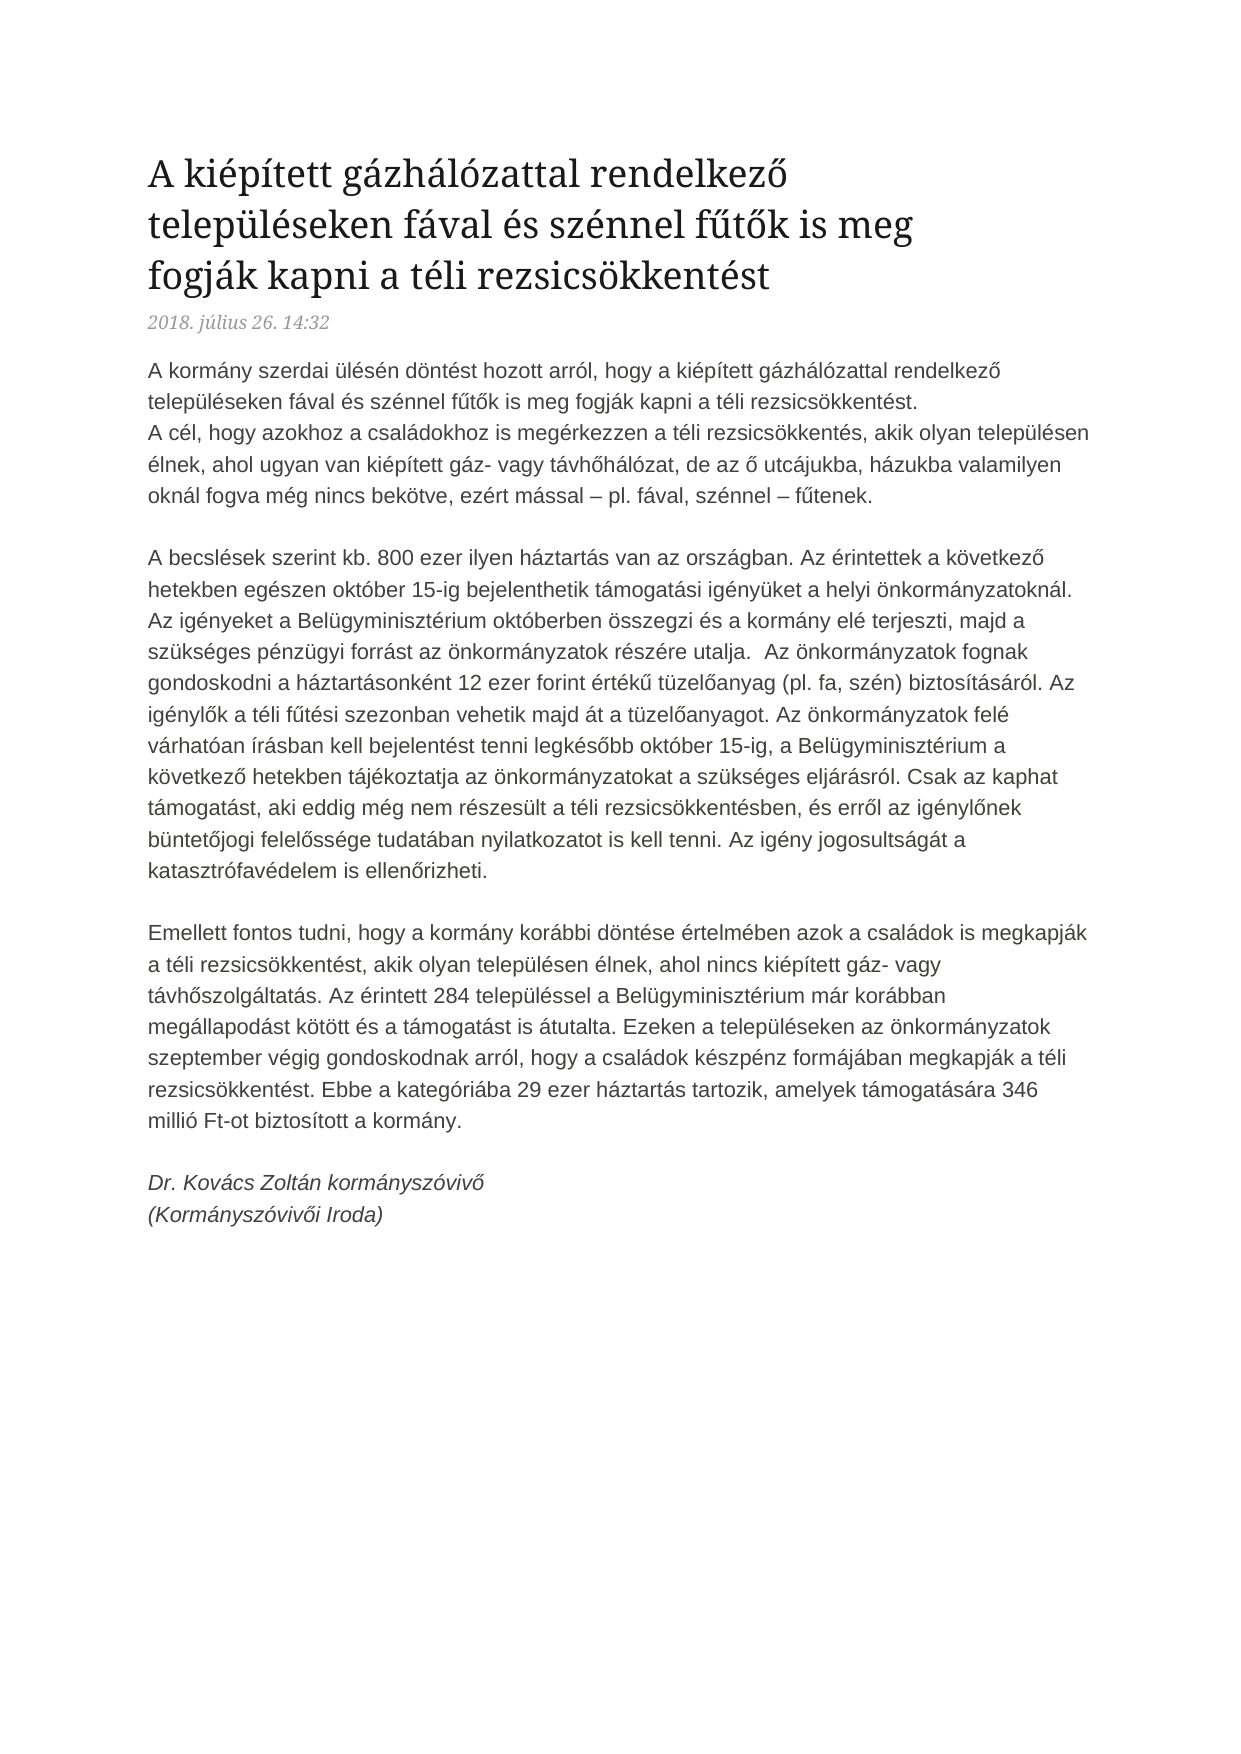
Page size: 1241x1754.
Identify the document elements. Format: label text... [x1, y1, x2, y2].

text A cél, hogy azokhoz a családokhoz is megérkezzen a téli rezsicsökkentés, akik olyan településen élnek, ahol ugyan van kiépített gáz- vagy távhőhálózat, de az ő utcájukba, házukba valamilyen oknál fogva még nincs bekötve, ezért mással – pl. fával, szénnel – fűtenek. [148, 414, 1093, 508]
text Emellett fontos tudni, hogy a kormány korábbi döntése értelmében azok a családok is megkapják a téli rezsicsökkentést, akik olyan településen élnek, ahol nincs kiépített gáz- vagy távhőszolgáltatás. Az érintett 284 településsel a Belügyminisztérium már korábban megállapodást kötött és a támogatást is átutalta. Ezeken a településeken az önkormányzatok szeptember végig gondoskodnak arról, hogy a családok készpénz formájában megkapják a téli rezsicsökkentést. Ebbe a kategóriába 29 ezer háztartás tartozik, amelyek támogatására 346 millió Ft-ot biztosított a kormány. [148, 914, 1093, 1133]
text (Kormányszóvivői Iroda) [148, 1196, 1093, 1227]
text A becslések szerint kb. 800 ezer ilyen háztartás van az országban. Az érintettek a következő hetekben egészen október 15-ig bejelenthetik támogatási igényüket a helyi önkormányzatoknál. Az igényeket a Belügyminisztérium októberben összegzi és a kormány elé terjeszti, majd a szükséges pénzügyi forrást az önkormányzatok részére utalja. Az önkormányzatok fognak gondoskodni a háztartásonként 12 ezer forint értékű tüzelőanyag (pl. fa, szén) biztosításáról. Az igénylők a téli fűtési szezonban vehetik majd át a tüzelőanyagot. Az önkormányzatok felé várhatóan írásban kell bejelentést tenni legkésőbb október 15-ig, a Belügyminisztérium a következő hetekben tájékoztatja az önkormányzatokat a szükséges eljárásról. Csak az kaphat támogatást, aki eddig még nem részesült a téli rezsicsökkentésben, és erről az igénylőnek büntetőjogi felelőssége tudatában nyilatkozatot is kell tenni. Az igény jogosultságát a katasztrófavédelem is ellenőrizheti. [148, 539, 1093, 883]
text Dr. Kovács Zoltán kormányszóvivő [148, 1164, 1093, 1196]
text 2018. július 26. 14:32 [148, 304, 1030, 335]
text A kormány szerdai ülésén döntést hozott arról, hogy a kiépített gázhálózattal rendelkező településeken fával és szénnel fűtők is meg fogják kapni a téli rezsicsökkentést. [148, 352, 1093, 414]
text A kiépített gázhálózattal rendelkező településeken fával és szénnel fűtők is meg fogják kapni a téli rezsicsökkentést [148, 148, 1030, 301]
